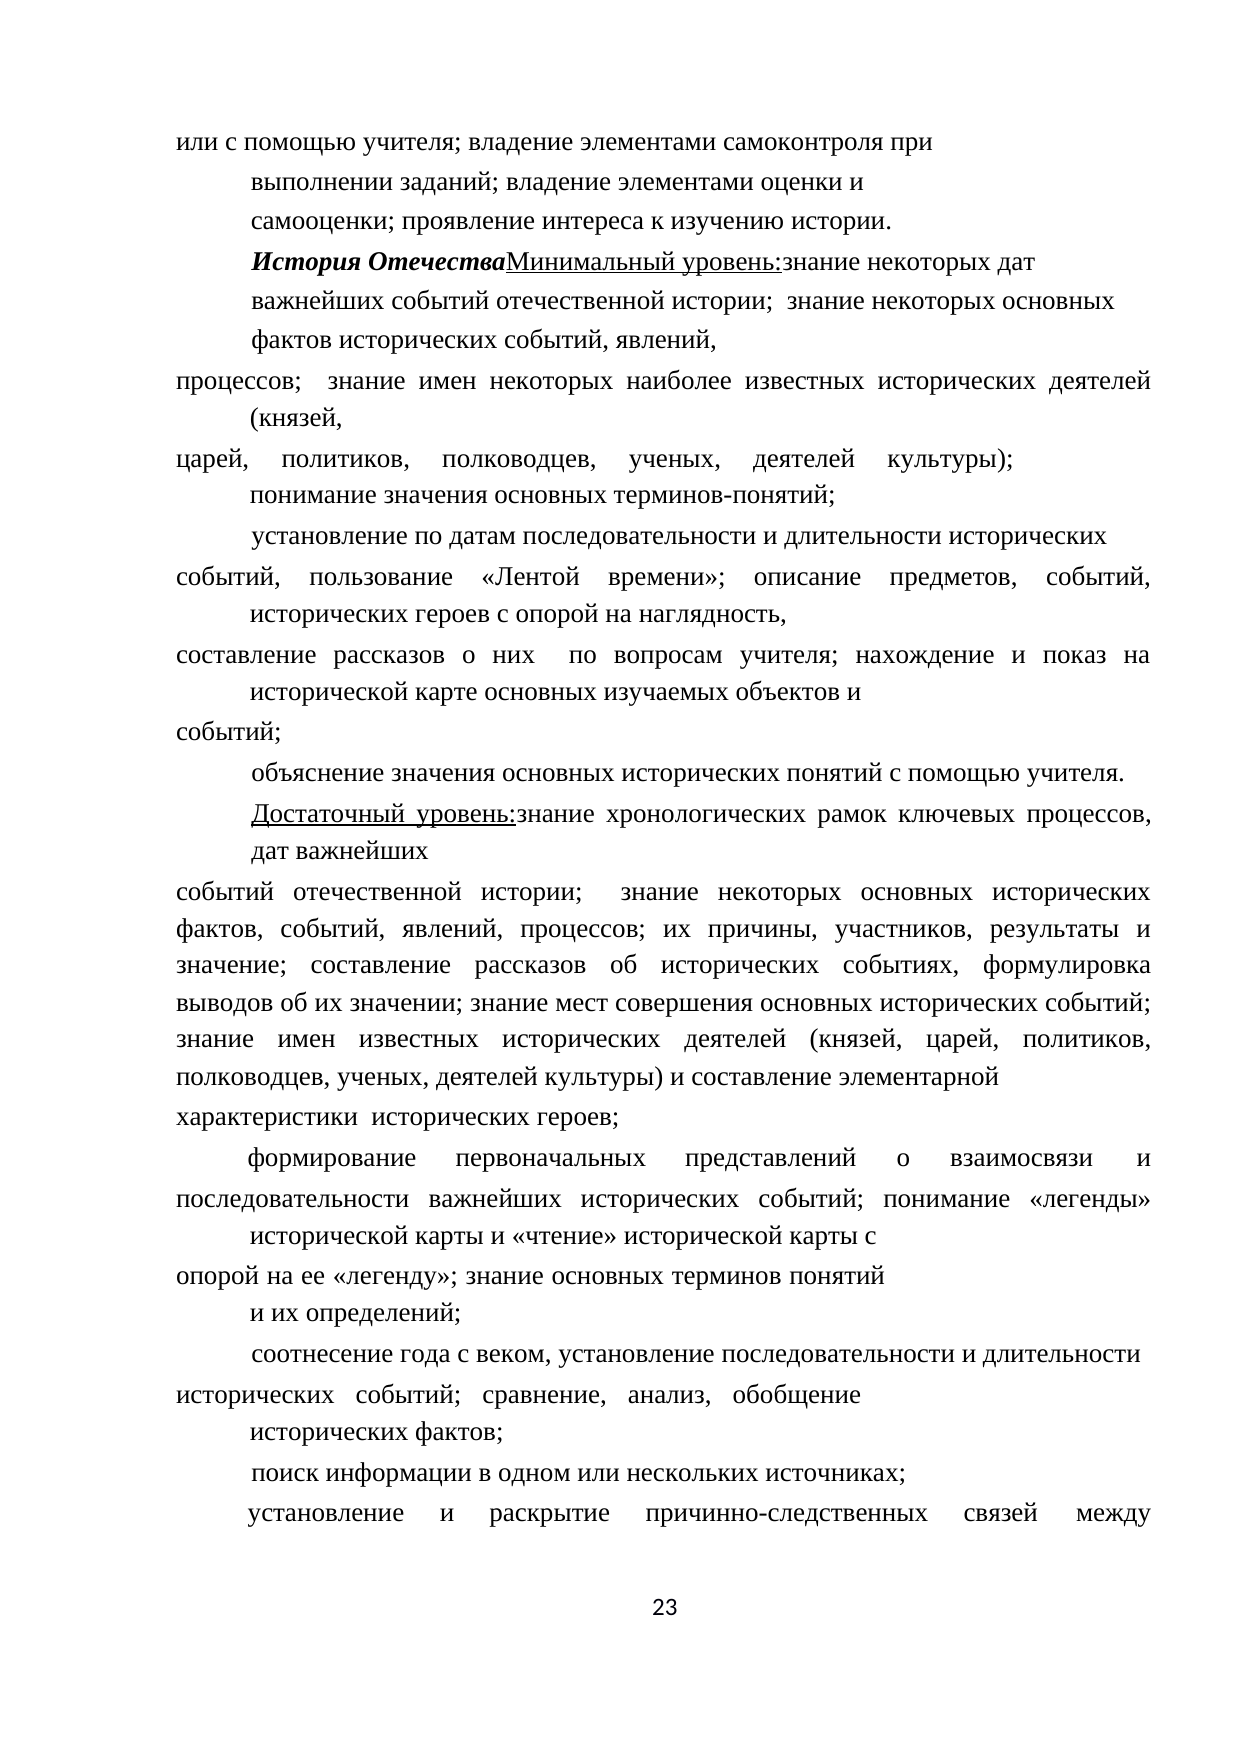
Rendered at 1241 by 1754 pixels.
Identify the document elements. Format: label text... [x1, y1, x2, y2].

text История ОтечестваМинимальный уровень:знание некоторых дат важнейших событий отечественной истории; знание некоторых основных фактов исторических событий, явлений, [251, 244, 1158, 355]
text формирование первоначальных представлений о взаимосвязи и [177, 1141, 1158, 1172]
text соотнесение года с веком, установление последовательности и длительности [251, 1337, 1152, 1368]
text установление по датам последовательности и длительности исторических [251, 519, 1152, 551]
text или с помощью учителя; владение элементами самоконтроля при выполнении заданий; владение элементами оценки и самооценки; проявление интереса к изучению истории. [176, 125, 969, 235]
text царей, политиков, полководцев, ученых, деятелей культуры); понимание значения основных терминов-понятий; [176, 442, 1014, 510]
text исторических событий; сравнение, анализ, обобщение исторических фактов; [176, 1378, 862, 1446]
text составление рассказов о них по вопросам учителя; нахождение и показ на исторической карте основных изучаемых объектов и [176, 638, 1152, 706]
text поиск информации в одном или нескольких источниках; [251, 1456, 1152, 1487]
text характеристики исторических героев; [176, 1100, 1152, 1131]
text событий; [176, 716, 1152, 747]
text опорой на ее «легенду»; знание основных терминов понятий и их определений; [176, 1259, 886, 1328]
text Достаточный уровень:знание хронологических рамок ключевых процессов, дат важнейших [251, 797, 1152, 865]
text последовательности важнейших исторических событий; понимание «легенды» исторической карты и «чтение» исторической карты с [176, 1182, 1152, 1250]
text объяснение значения основных исторических понятий с помощью учителя. [251, 756, 1152, 787]
text процессов; знание имен некоторых наиболее известных исторических деятелей (князей, [176, 364, 1152, 432]
text установление и раскрытие причинно-следственных связей между [177, 1496, 1158, 1527]
text событий отечественной истории; знание некоторых основных исторических фактов, событий, явлений, процессов; их причины, участников, результаты и значение; составление рассказов об исторических событиях, формулировка выводов об их значении; знание мест совершения основных исторических событий; знание имен известных исторических деятелей (князей, царей, политиков, полководцев, ученых, деятелей культуры) и составление элементарной [176, 875, 1152, 1091]
text событий, пользование «Лентой времени»; описание предметов, событий, исторических героев с опорой на наглядность, [176, 560, 1152, 628]
